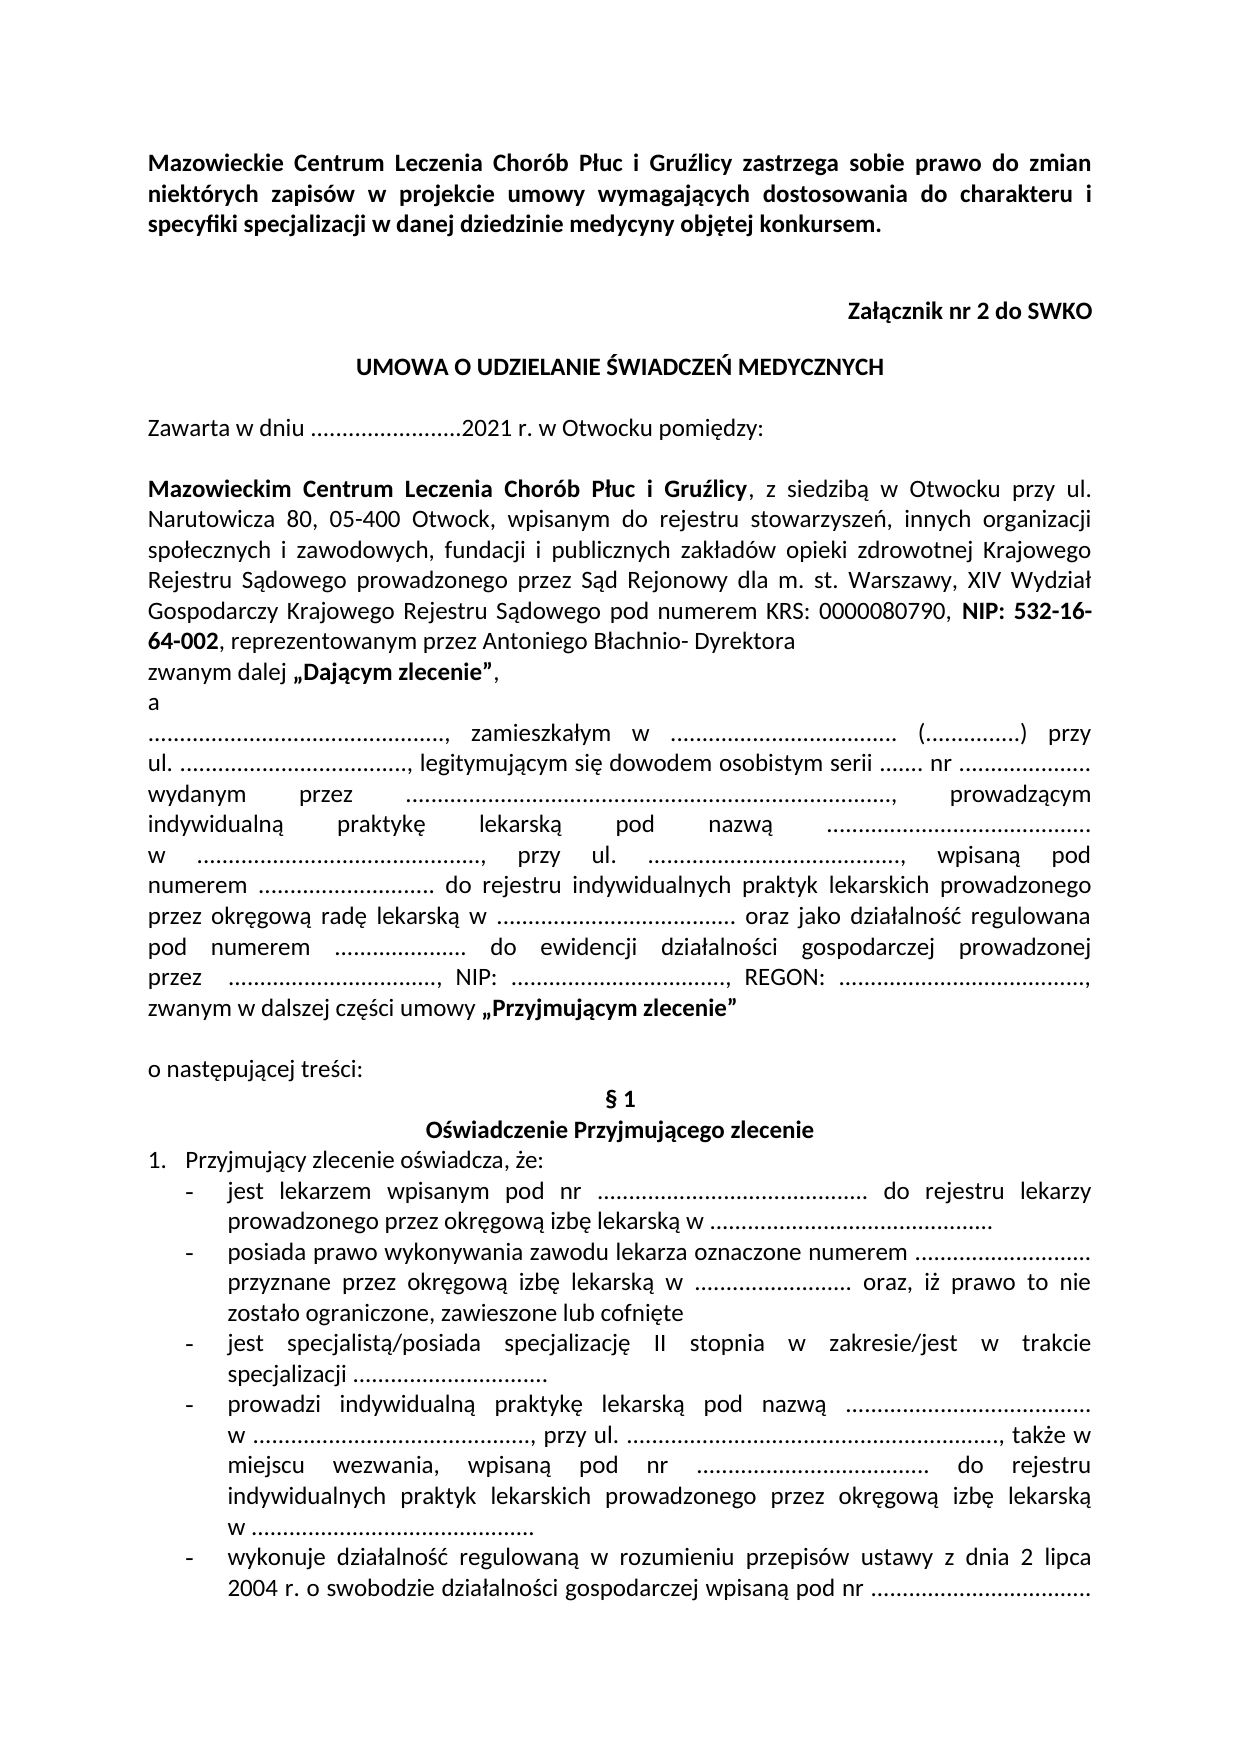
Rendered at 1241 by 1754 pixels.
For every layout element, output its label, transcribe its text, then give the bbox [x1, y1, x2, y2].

list posiada prawo wykonywania zawodu lekarza oznaczone numerem ............................ przyznane przez okręgową izbę lekarską w ......................... oraz, iż prawo to nie zostało ograniczone, zawieszone lub cofnięte [185, 1236, 1093, 1327]
text Oświadczenie Przyjmującego zlecenie [148, 1114, 1093, 1144]
text a [148, 687, 1093, 717]
text ..............................................., zamieszkałym w .................................... (...............) przy ul. ...................................., legitymującym się dowodem osobistym serii ....... nr ..................... wydanym przez ............................................................................., prowadzącym indywidualną praktykę lekarską pod nazwą .......................................... w ............................................., przy ul. ........................................, wpisaną pod numerem ............................ do rejestru indywidualnych praktyk lekarskich prowadzonego przez okręgową radę lekarską w ...................................... oraz jako działalność regulowana pod numerem ..................... do ewidencji działalności gospodarczej prowadzonej przez ................................., NIP: .................................., REGON: ......................................., zwanym w dalszej części umowy „Przyjmującym zlecenie” [148, 717, 1093, 1022]
text o następującej treści: [148, 1053, 1093, 1083]
list jest lekarzem wpisanym pod nr ........................................... do rejestru lekarzy prowadzonego przez okręgową izbę lekarską w ............................................. [185, 1175, 1093, 1236]
list Przyjmujący zlecenie oświadcza, że: [148, 1144, 1093, 1175]
text Zawarta w dniu ........................2021 r. w Otwocku pomiędzy: [148, 412, 1093, 442]
text § 1 [148, 1083, 1093, 1114]
list jest specjalistą/posiada specjalizację II stopnia w zakresie/jest w trakcie specjalizacji ............................... [185, 1327, 1093, 1388]
text Mazowieckim Centrum Leczenia Chorób Płuc i Gruźlicy, z siedzibą w Otwocku przy ul. Narutowicza 80, 05-400 Otwock, wpisanym do rejestru stowarzyszeń, innych organizacji społecznych i zawodowych, fundacji i publicznych zakładów opieki zdrowotnej Krajowego Rejestru Sądowego prowadzonego przez Sąd Rejonowy dla m. st. Warszawy, XIV Wydział Gospodarczy Krajowego Rejestru Sądowego pod numerem KRS: 0000080790, NIP: 532-16-64-002, reprezentowanym przez Antoniego Błachnio- Dyrektora [148, 473, 1093, 656]
text Załącznik nr 2 do SWKO [148, 295, 1093, 326]
text Mazowieckie Centrum Leczenia Chorób Płuc i Gruźlicy zastrzega sobie prawo do zmian niektórych zapisów w projekcie umowy wymagających dostosowania do charakteru i specyfiki specjalizacji w danej dziedzinie medycyny objętej konkursem. [148, 148, 1093, 239]
list prowadzi indywidualną praktykę lekarską pod nazwą ....................................... w ............................................, przy ul. ..........................................................., także w miejscu wezwania, wpisaną pod nr ..................................... do rejestru indywidualnych praktyk lekarskich prowadzonego przez okręgową izbę lekarską w ............................................. [185, 1388, 1093, 1541]
text zwanym dalej „Dającym zlecenie”, [148, 656, 1093, 687]
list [185, 1541, 1093, 1602]
title UMOWA O UDZIELANIE ŚWIADCZEŃ MEDYCZNYCH [148, 351, 1093, 381]
